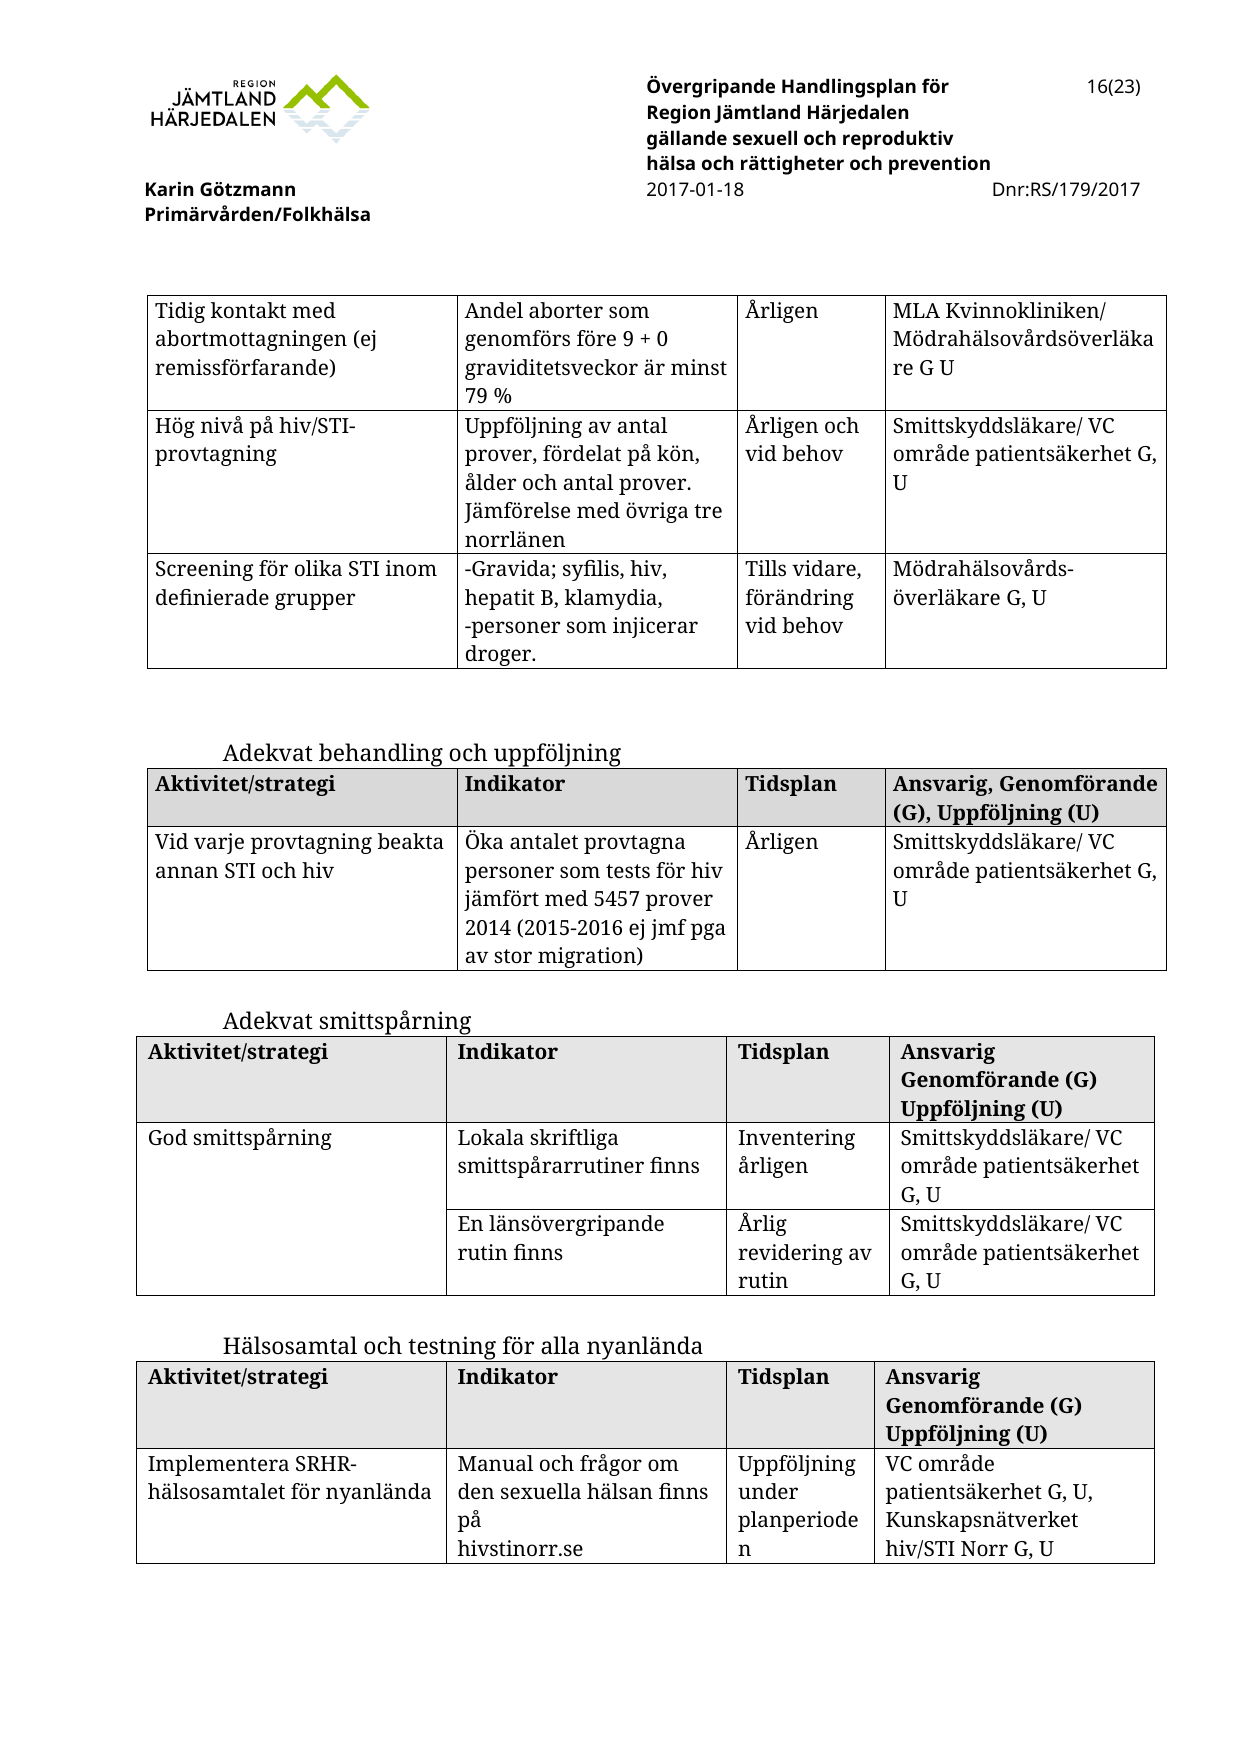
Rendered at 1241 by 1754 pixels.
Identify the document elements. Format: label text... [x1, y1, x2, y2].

table_cell Årligen och vid behov [738, 411, 885, 553]
table_cell Andel aborter som genomförs före 9 + 0 graviditetsveckor är minst 79 % [458, 296, 737, 410]
list Hälsosamtal och testning för alla nyanlända [223, 1330, 1092, 1361]
table_cell God smittspårning [137, 1123, 446, 1295]
table_cell Implementera SRHR-hälsosamtalet för nyanlända [137, 1449, 446, 1562]
table_header Ansvarig Genomförande (G) Uppföljning (U) [875, 1362, 1154, 1448]
table_cell Mödrahälsovårds-överläkare G, U [886, 554, 1166, 668]
table_header Tidsplan [727, 1362, 874, 1448]
table_cell Smittskyddsläkare/ VC område patientsäkerhet G, U [886, 411, 1166, 553]
table_header Indikator [447, 1362, 726, 1448]
table_cell Uppföljning under planperioden [727, 1449, 874, 1562]
picture [144, 73, 373, 148]
table_cell VC område patientsäkerhet G, U, Kunskapsnätverket hiv/STI Norr G, U [875, 1449, 1154, 1562]
table_header Aktivitet/strategi [137, 1037, 446, 1122]
table_header Indikator [447, 1037, 726, 1122]
table_cell Lokala skriftliga smittspårarrutiner finns [447, 1123, 726, 1208]
table_cell MLA Kvinnokliniken/ Mödrahälsovårdsöverläkare G U [886, 296, 1166, 410]
table_cell Smittskyddsläkare/ VC område patientsäkerhet G, U [886, 827, 1166, 969]
table_header Ansvarig Genomförande (G) Uppföljning (U) [890, 1037, 1154, 1122]
table_cell Uppföljning av antal prover, fördelat på kön, ålder och antal prover. Jämförelse med övriga tre norrlänen [458, 411, 737, 553]
list Adekvat smittspårning [223, 1004, 1092, 1036]
table_cell Årligen [738, 827, 885, 969]
table_header Aktivitet/strategi [148, 769, 457, 826]
table_cell Screening för olika STI inom definierade grupper [148, 554, 457, 668]
table_header Aktivitet/strategi [137, 1362, 446, 1448]
table_cell Smittskyddsläkare/ VC område patientsäkerhet G, U [890, 1123, 1154, 1208]
table_header Tidsplan [727, 1037, 889, 1122]
table_header Indikator [458, 769, 737, 826]
table_cell Årlig revidering av rutin [727, 1210, 889, 1295]
table_cell Öka antalet provtagna personer som tests för hiv jämfört med 5457 prover 2014 (2015-2016 ej jmf pga av stor migration) [458, 827, 737, 969]
table_cell Tidig kontakt med abortmottagningen (ej remissförfarande) [148, 296, 457, 410]
table_cell -Gravida; syfilis, hiv, hepatit B, klamydia, -personer som injicerar droger. [458, 554, 737, 668]
table_header Tidsplan [738, 769, 885, 826]
table_cell Inventering årligen [727, 1123, 889, 1208]
table_cell Tills vidare, förändring vid behov [738, 554, 885, 668]
table_cell Smittskyddsläkare/ VC område patientsäkerhet G, U [890, 1210, 1154, 1295]
table_cell Hög nivå på hiv/STI-provtagning [148, 411, 457, 553]
list Adekvat behandling och uppföljning [223, 737, 1092, 768]
table_header Ansvarig, Genomförande (G), Uppföljning (U) [886, 769, 1166, 826]
table_cell Årligen [738, 296, 885, 410]
table_cell Vid varje provtagning beakta annan STI och hiv [148, 827, 457, 969]
table_cell Manual och frågor om den sexuella hälsan finns på hivstinorr.se [447, 1449, 726, 1562]
table_cell En länsövergripande rutin finns [447, 1210, 726, 1295]
